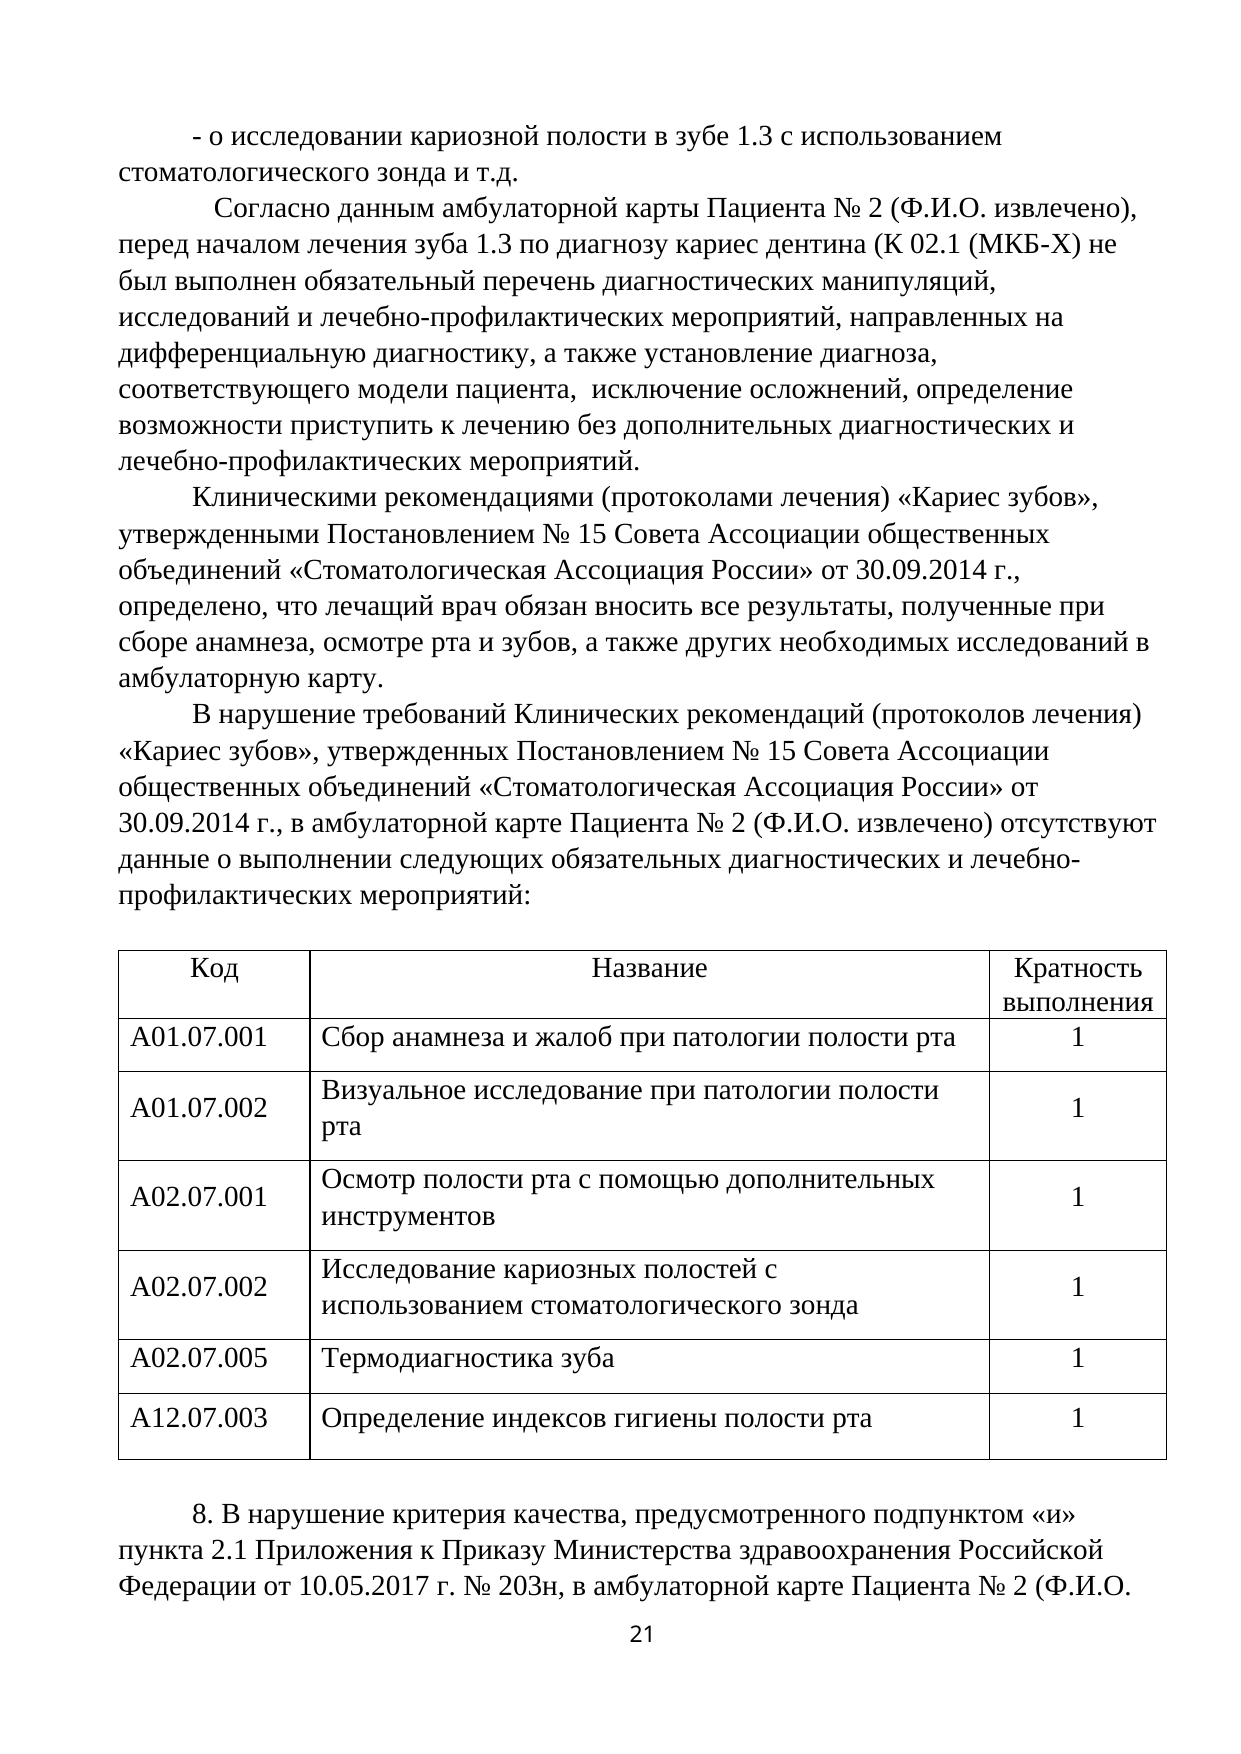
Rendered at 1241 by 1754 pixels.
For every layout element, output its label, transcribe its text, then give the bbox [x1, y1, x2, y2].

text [118, 1496, 1167, 1602]
table_cell 1 [990, 1072, 1166, 1160]
table_header Название [311, 951, 989, 1018]
table_cell Визуальное исследование при патологии полости рта [311, 1072, 989, 1160]
table_cell А02.07.002 [119, 1251, 309, 1339]
table_cell А01.07.002 [119, 1072, 309, 1160]
table_cell А12.07.003 [119, 1394, 309, 1459]
text Клиническими рекомендациями (протоколами лечения) «Кариес зубов», утвержденными Постановлением № 15 Совета Ассоциации общественных объединений «Стоматологическая Ассоциация России» от 30.09.2014 г., определено, что лечащий врач обязан вносить все результаты, полученные при сборе анамнеза, осмотре рта и зубов, а также других необходимых исследований в амбулаторную карту. [118, 479, 1167, 694]
table_cell А02.07.005 [119, 1340, 309, 1393]
table_header Код [119, 951, 309, 1018]
table_cell 1 [990, 1019, 1166, 1071]
text Согласно данным амбулаторной карты Пациента № 2 (Ф.И.О. извлечено), перед началом лечения зуба 1.3 по диагнозу кариес дентина (К 02.1 (МКБ-X) не был выполнен обязательный перечень диагностических манипуляций, исследований и лечебно-профилактических мероприятий, направленных на дифференциальную диагностику, а также установление диагноза, соответствующего модели пациента, исключение осложнений, определение возможности приступить к лечению без дополнительных диагностических и лечебно-профилактических мероприятий. [118, 190, 1167, 477]
table_cell Исследование кариозных полостей с использованием стоматологического зонда [311, 1251, 989, 1339]
text В нарушение требований Клинических рекомендаций (протоколов лечения) «Кариес зубов», утвержденных Постановлением № 15 Совета Ассоциации общественных объединений «Стоматологическая Ассоциация России» от 30.09.2014 г., в амбулаторной карте Пациента № 2 (Ф.И.О. извлечено) отсутствуют данные о выполнении следующих обязательных диагностических и лечебно-профилактических мероприятий: [118, 696, 1167, 911]
table_cell Сбор анамнеза и жалоб при патологии полости рта [311, 1019, 989, 1071]
table_cell А02.07.001 [119, 1161, 309, 1250]
table_cell 1 [990, 1161, 1166, 1250]
table_header Кратность выполнения [990, 951, 1166, 1018]
table_cell Определение индексов гигиены полости рта [311, 1394, 989, 1459]
table_cell Осмотр полости рта с помощью дополнительных инструментов [311, 1161, 989, 1250]
table_cell А01.07.001 [119, 1019, 309, 1071]
table_cell 1 [990, 1394, 1166, 1459]
table_cell Термодиагностика зуба [311, 1340, 989, 1393]
text - о исследовании кариозной полости в зубе 1.3 с использованием стоматологического зонда и т.д. [118, 118, 1167, 188]
table_cell 1 [990, 1251, 1166, 1339]
table_cell 1 [990, 1340, 1166, 1393]
